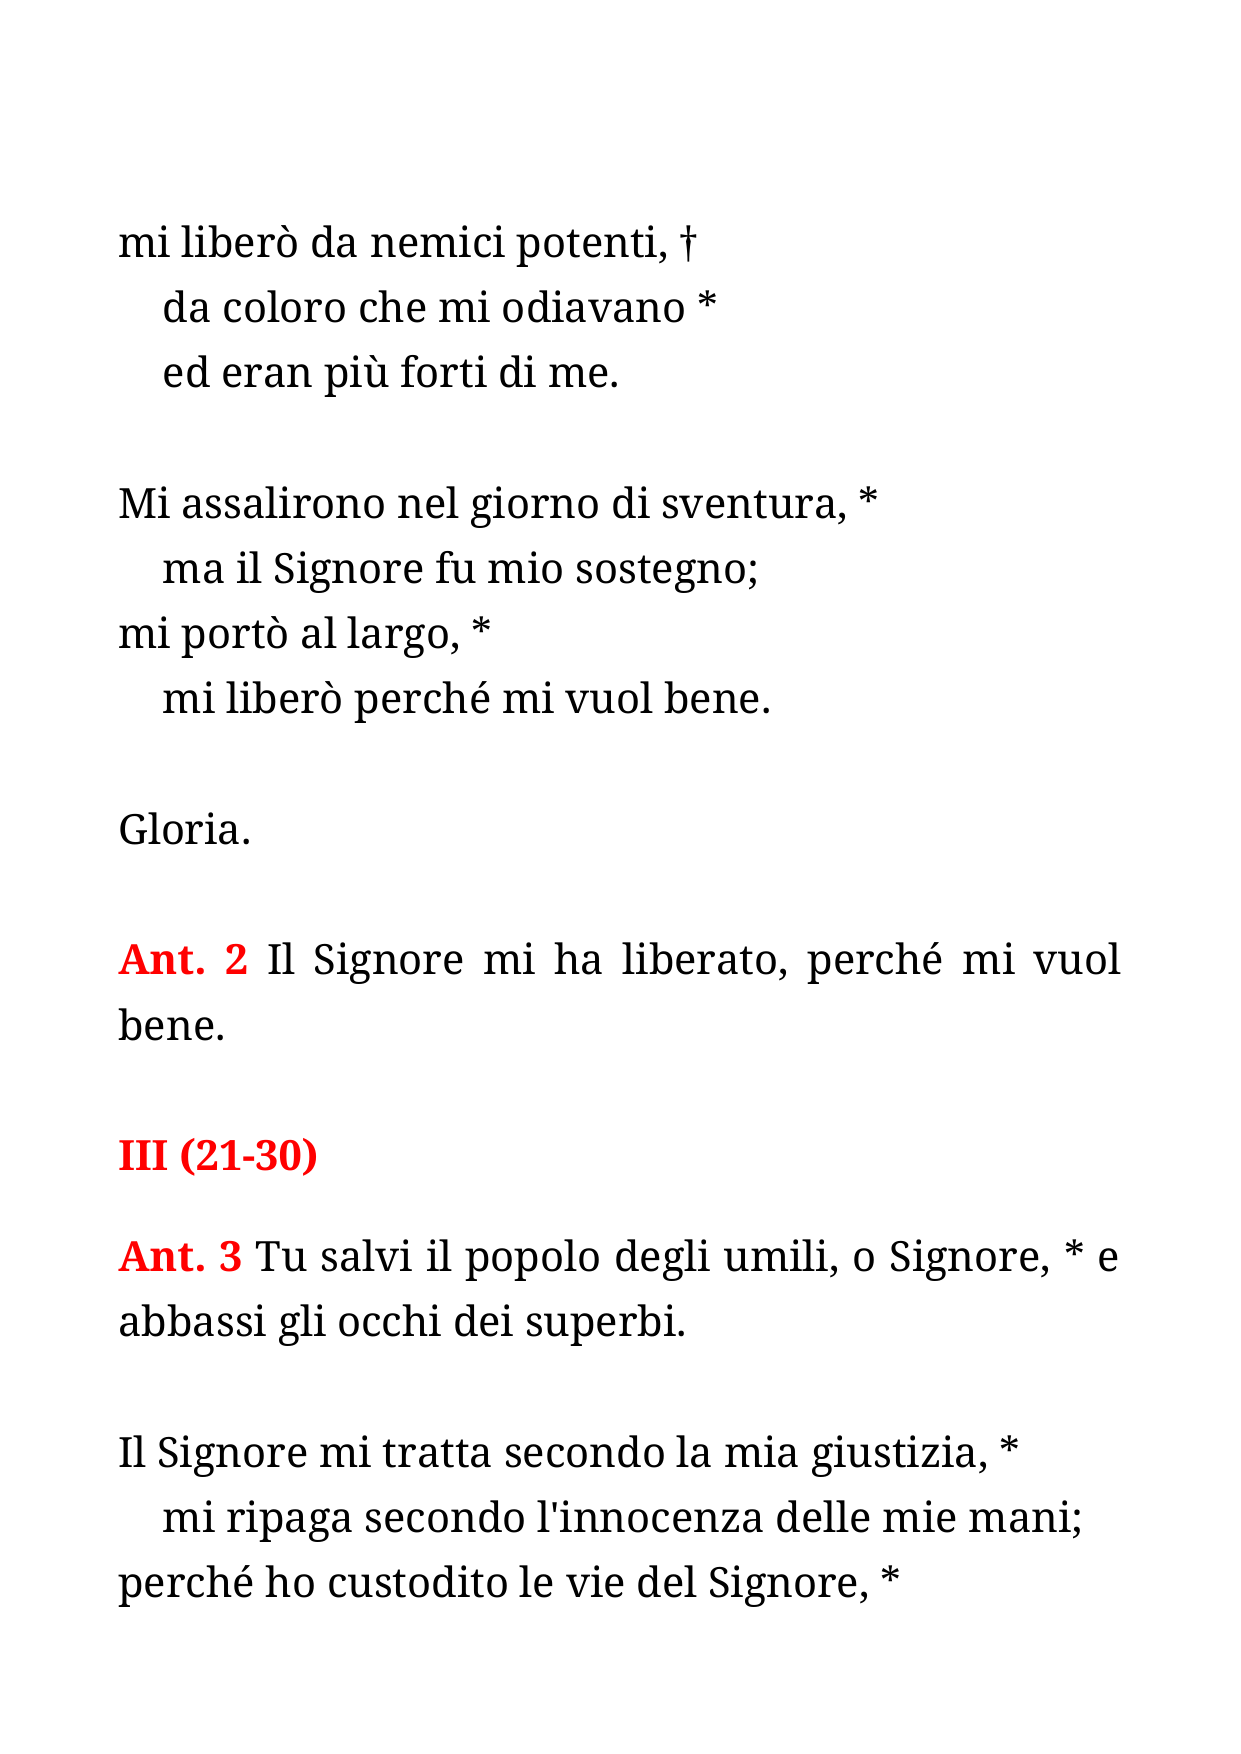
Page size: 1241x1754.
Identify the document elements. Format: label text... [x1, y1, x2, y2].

text Ant. 3 Tu salvi il popolo degli umili, o Signore, * e abbassi gli occhi dei superbi. [118, 1227, 1122, 1349]
text Ant. 2 Il Signore mi ha liberato, perché mi vuol bene. [118, 930, 1122, 1052]
text Gloria. [118, 800, 1122, 856]
text da coloro che mi odiavano * [118, 278, 1122, 335]
text ma il Signore fu mio sostegno; [118, 539, 1122, 596]
text mi portò al largo, * [118, 604, 1122, 661]
text mi liberò perché mi vuol bene. [118, 669, 1122, 726]
text ed eran più forti di me. [118, 343, 1122, 400]
text mi ripaga secondo l'innocenza delle mie mani; [118, 1488, 1122, 1544]
text perché ho custodito le vie del Signore, * [118, 1553, 1122, 1610]
text mi liberò da nemici potenti, † [118, 213, 1122, 269]
text Il Signore mi tratta secondo la mia giustizia, * [118, 1422, 1122, 1479]
text Mi assalirono nel giorno di sventura, * [118, 474, 1122, 530]
text III (21-30) [118, 1126, 1122, 1182]
